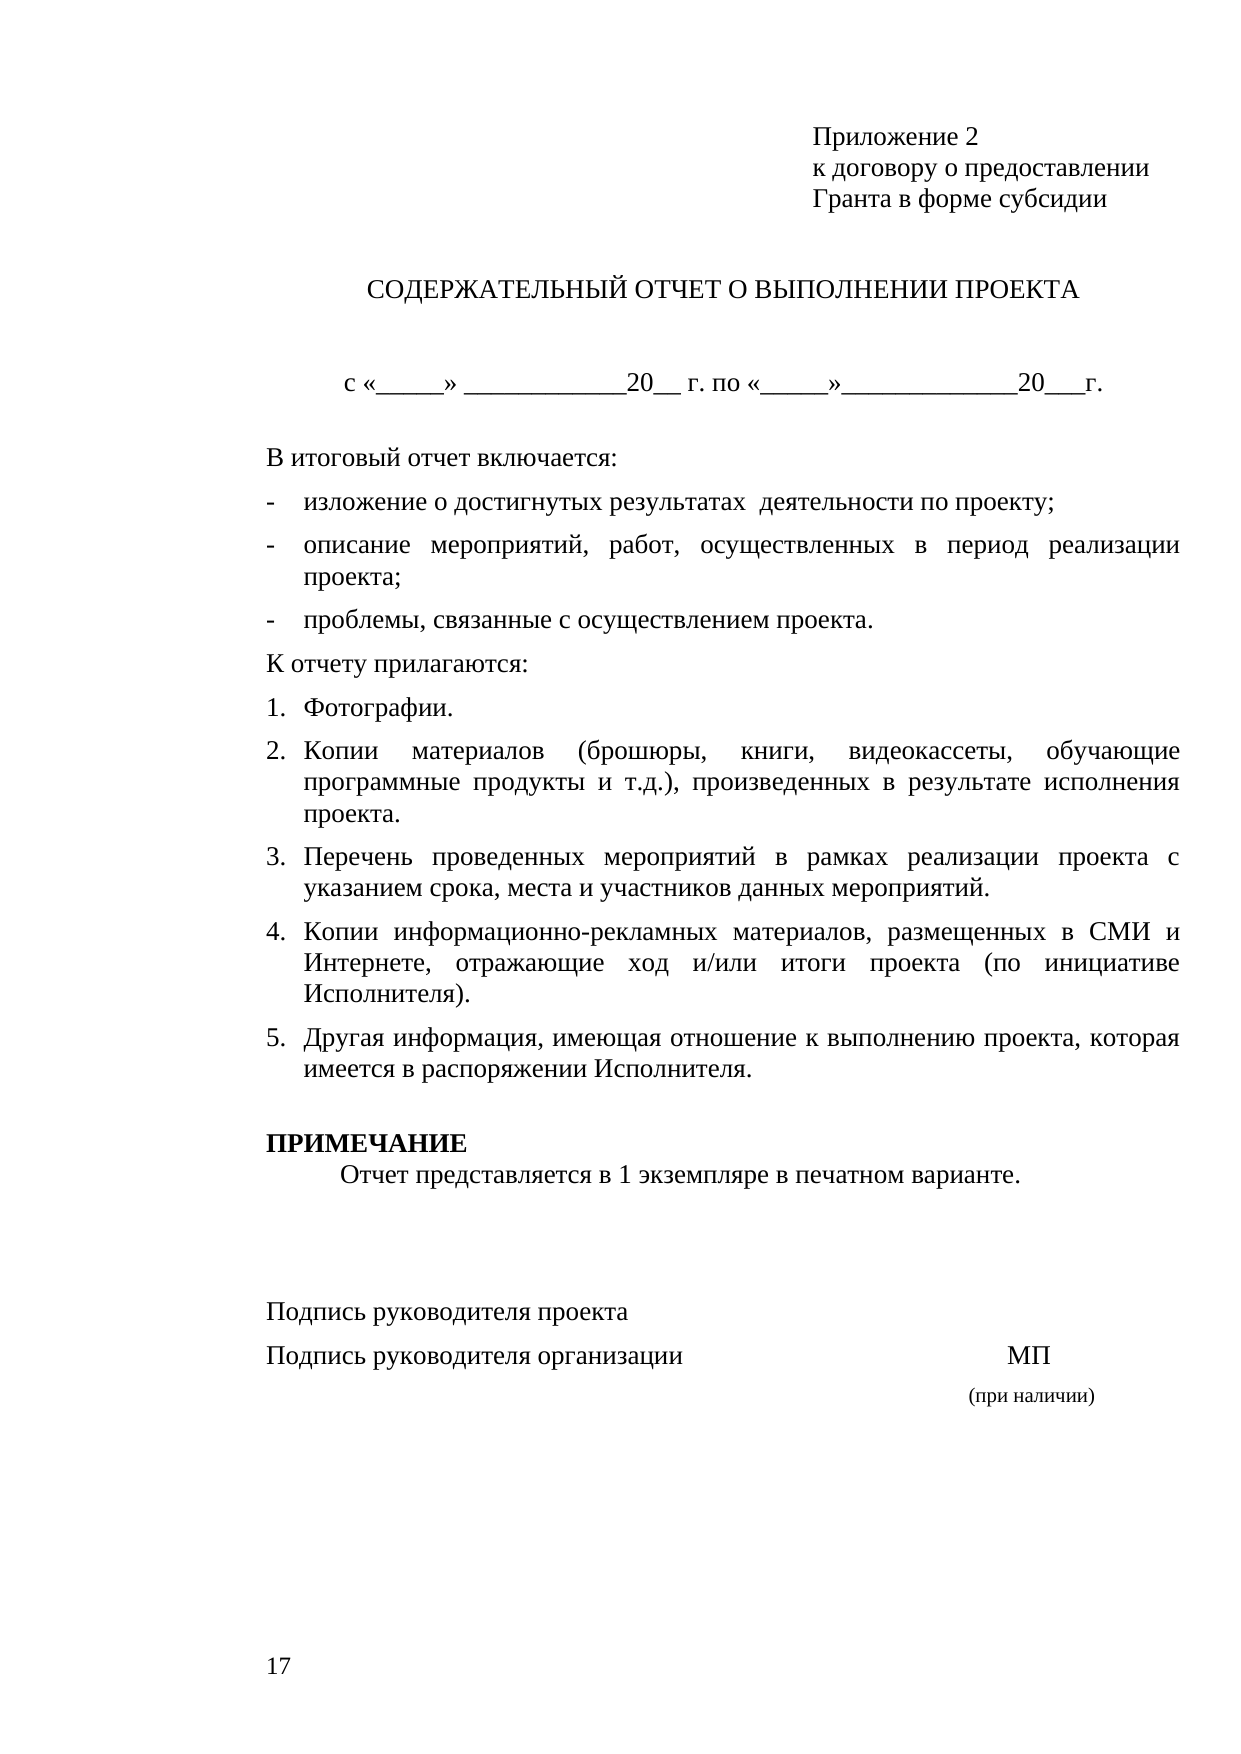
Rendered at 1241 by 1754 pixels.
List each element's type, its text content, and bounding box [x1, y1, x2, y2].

list Копии материалов (брошюры, книги, видеокассеты, обучающие программные продукты и т.д.), произведенных в результате исполнения проекта. [266, 734, 1181, 828]
list проблемы, связанные с осуществлением проекта. [266, 603, 1181, 634]
list Копии информационно-рекламных материалов, размещенных в СМИ и Интернете, отражающие ход и/или итоги проекта (по инициативе Исполнителя). [266, 915, 1181, 1008]
text Отчет представляется в 1 экземпляре в печатном варианте. [266, 1158, 1181, 1189]
text ПРИМЕЧАНИЕ [266, 1127, 1181, 1158]
text Подпись руководителя организации МП [266, 1339, 1181, 1370]
text с «_____» ____________20__ г. по «_____»_____________20___г. [266, 367, 1181, 398]
list изложение о достигнутых результатах деятельности по проекту; [266, 485, 1181, 516]
text (при наличии) [266, 1382, 1181, 1407]
text К отчету прилагаются: [266, 647, 1181, 678]
text Приложение 2 [266, 120, 1181, 151]
text В итоговый отчет включается: [266, 441, 1181, 472]
list Перечень проведенных мероприятий в рамках реализации проекта с указанием срока, места и участников данных мероприятий. [266, 840, 1181, 903]
list Другая информация, имеющая отношение к выполнению проекта, которая имеется в распоряжении Исполнителя. [266, 1021, 1181, 1083]
text Подпись руководителя проекта [266, 1295, 1181, 1326]
list описание мероприятий, работ, осуществленных в период реализации проекта; [266, 529, 1181, 591]
text СОДЕРЖАТЕЛЬНЫЙ ОТЧЕТ О ВЫПОЛНЕНИИ ПРОЕКТА [266, 273, 1181, 304]
list Фотографии. [266, 691, 1181, 722]
text к договору о предоставлении [266, 151, 1181, 182]
text Гранта в форме субсидии [266, 182, 1181, 213]
